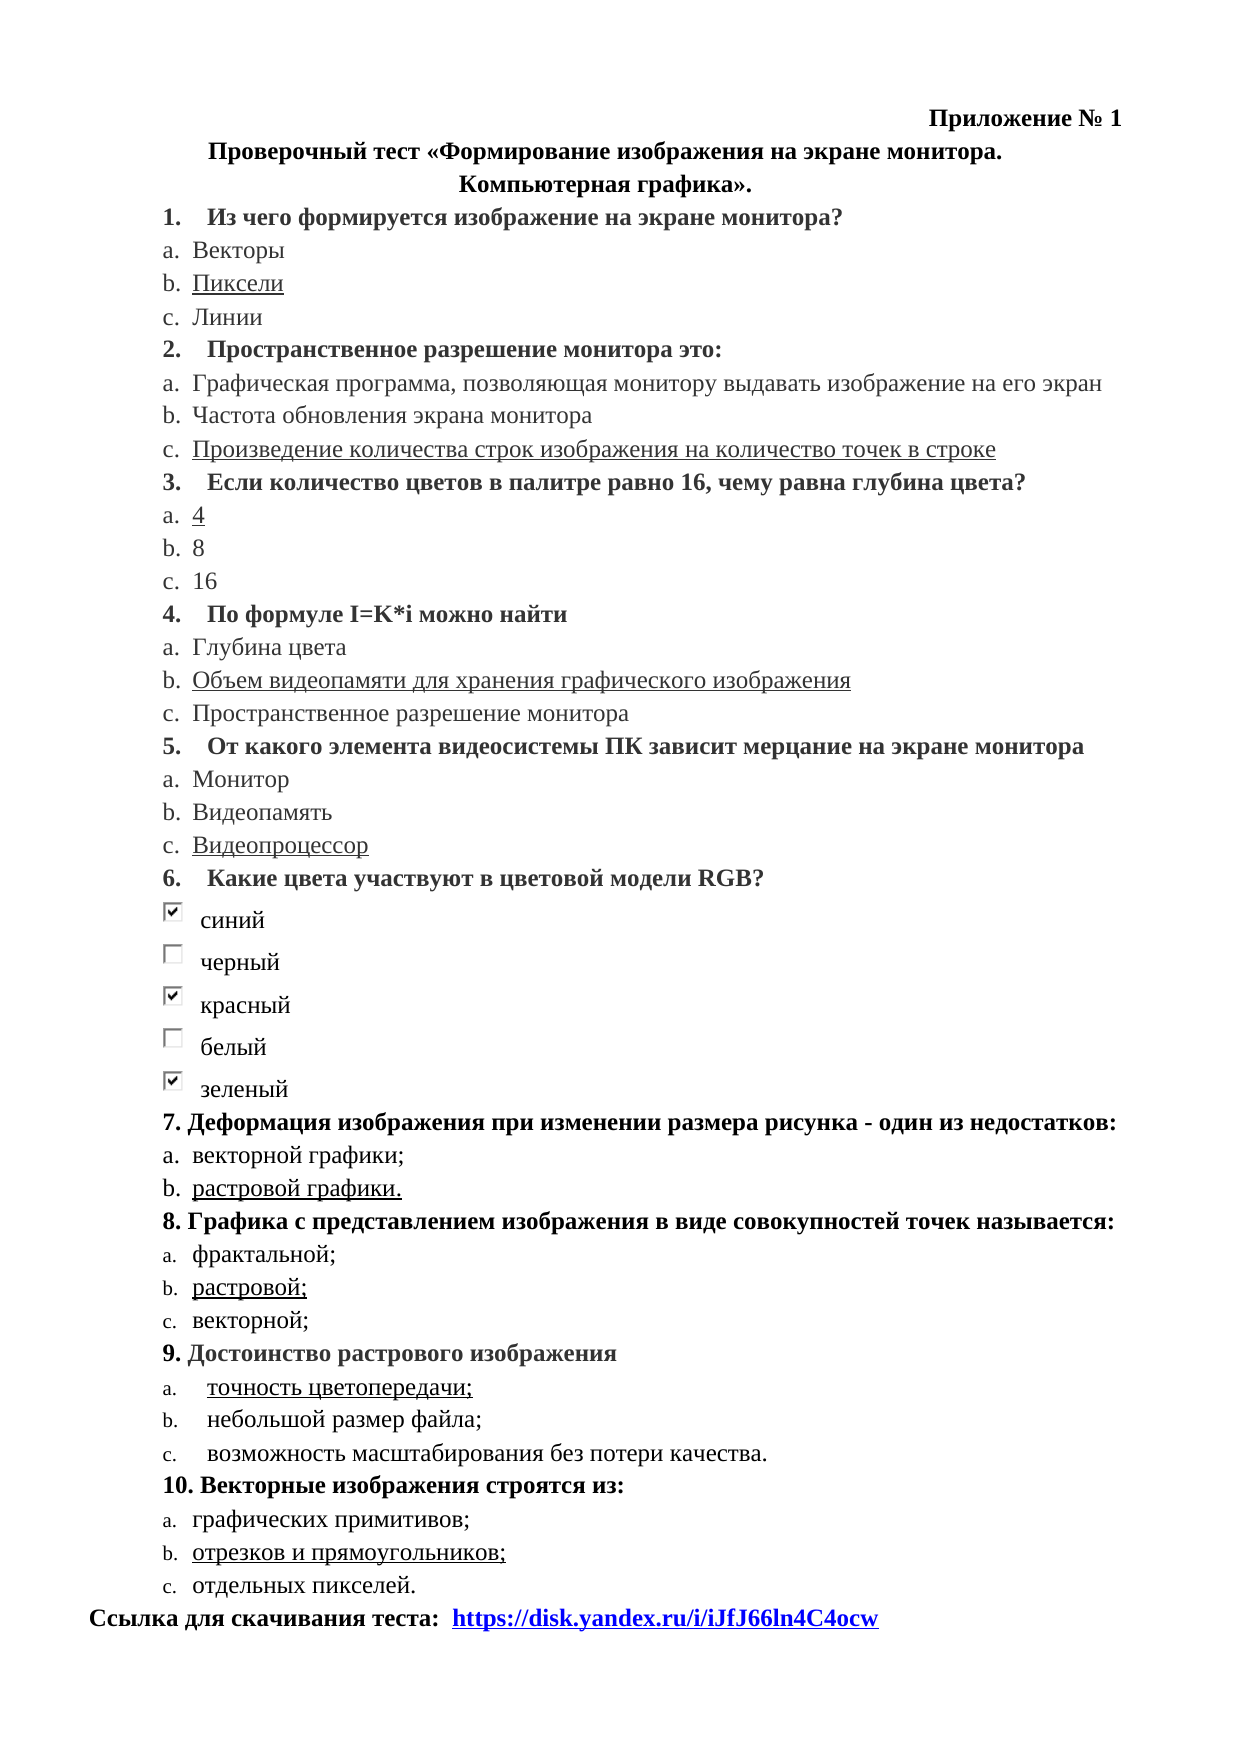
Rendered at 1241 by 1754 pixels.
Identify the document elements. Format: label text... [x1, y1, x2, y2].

list Пиксели [89, 268, 1122, 297]
list небольшой размер файла; [89, 1404, 1122, 1433]
list Векторы [89, 236, 1122, 264]
list Какие цвета участвуют в цветовой модели RGB? [89, 863, 1122, 892]
list Пространственное разрешение монитора это: [89, 334, 1122, 363]
text 10. Векторные изображения строятся из: [89, 1471, 1122, 1499]
text Проверочный тест «Формирование изображения на экране монитора. [89, 136, 1122, 165]
list Графическая программа, позволяющая монитору выдавать изображение на его экран [89, 368, 1122, 396]
list возможность масштабирования без потери качества. [89, 1438, 1122, 1466]
list Если количество цветов в палитре равно 16, чему равна глубина цвета? [89, 467, 1122, 495]
list Произведение количества строк изображения на количество точек в строке [89, 434, 1122, 462]
list растровой; [89, 1272, 1122, 1301]
list отдельных пикселей. [89, 1570, 1122, 1598]
list Пространственное разрешение монитора [89, 698, 1122, 727]
list 4 [89, 500, 1122, 528]
list векторной графики; [89, 1140, 1122, 1169]
list графических примитивов; [89, 1504, 1122, 1532]
list Из чего формируется изображение на экране монитора? [89, 202, 1122, 231]
list фрактальной; [89, 1239, 1122, 1268]
list 16 [89, 566, 1122, 594]
list точность цветопередачи; [89, 1372, 1122, 1400]
list Объем видеопамяти для хранения графического изображения [89, 665, 1122, 693]
text 9. Достоинство растрового изображения [89, 1338, 1122, 1367]
list Видеопроцессор [89, 830, 1122, 859]
list Монитор [89, 764, 1122, 793]
list синий черный красный белый зеленый 7. Деформация изображения при изменении размера рисунка - один из недостатков: [162, 896, 1122, 1136]
text 8. Графика с представлением изображения в виде совокупностей точек называется: [89, 1206, 1122, 1235]
list Глубина цвета [89, 632, 1122, 661]
list 8 [89, 533, 1122, 561]
list От какого элемента видеосистемы ПК зависит мерцание на экране монитора [89, 731, 1122, 759]
text Компьютерная графика». [89, 169, 1122, 198]
text Ссылка для скачивания теста: https://disk.yandex.ru/i/iJfJ66ln4C4ocw [89, 1603, 1122, 1631]
list Частота обновления экрана монитора [89, 401, 1122, 429]
list растровой графики. [89, 1173, 1122, 1202]
list По формуле I=K*i можно найти [89, 599, 1122, 627]
list Линии [89, 302, 1122, 330]
list Видеопамять [89, 797, 1122, 826]
text Приложение № 1 [89, 103, 1122, 132]
list отрезков и прямоугольников; [89, 1537, 1122, 1565]
list векторной; [89, 1306, 1122, 1334]
